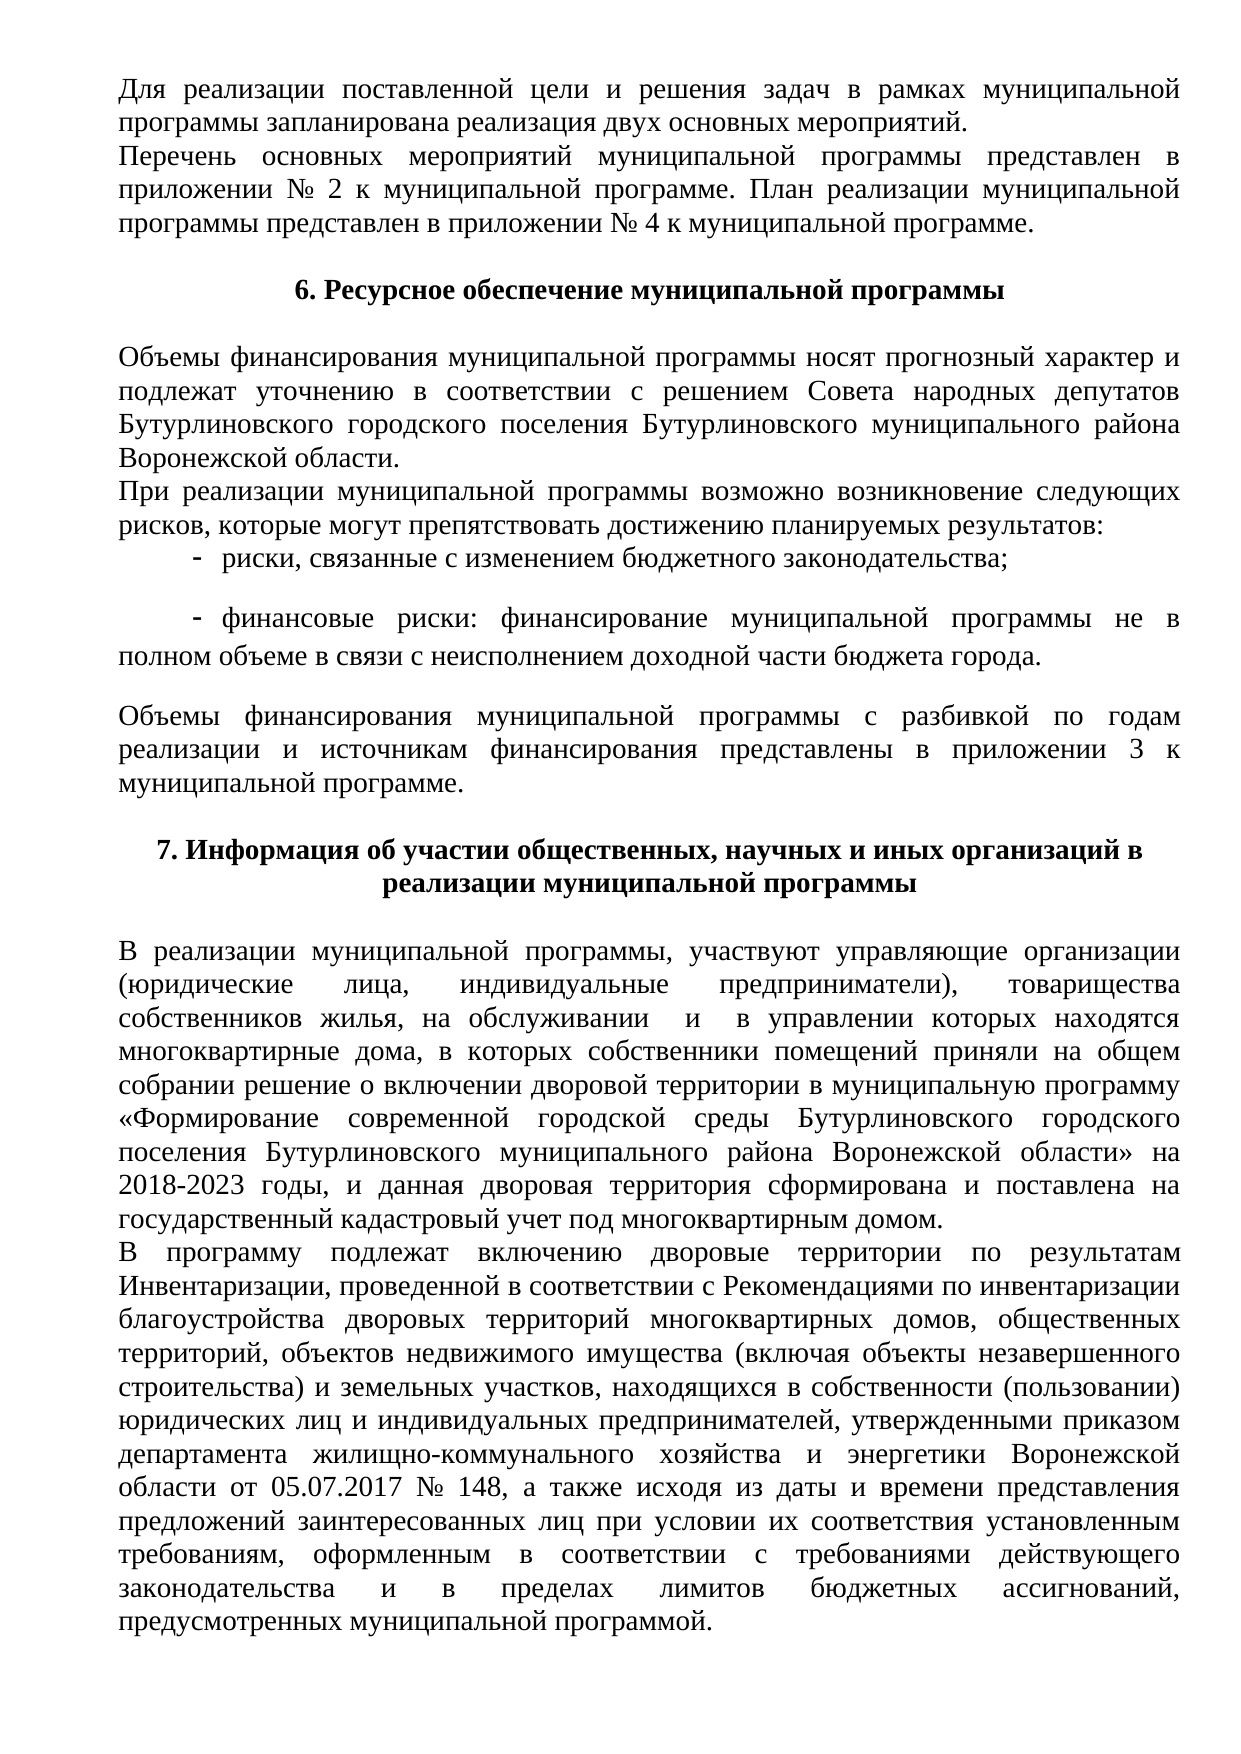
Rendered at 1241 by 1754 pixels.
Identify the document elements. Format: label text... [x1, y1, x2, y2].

list финансовые риски: финансирование муниципальной программы не в полном объеме в связи с неисполнением доходной части бюджета города. [118, 600, 1181, 672]
text Объемы финансирования муниципальной программы с разбивкой по годам реализации и источникам финансирования представлены в приложении 3 к муниципальной программе. [118, 698, 1181, 798]
list риски, связанные с изменением бюджетного законодательства; [118, 540, 1181, 574]
text В реализации муниципальной программы, участвуют управляющие организации (юридические лица, индивидуальные предприниматели), товарищества собственников жилья, на обслуживании и в управлении которых находятся многоквартирные дома, в которых собственники помещений приняли на общем собрании решение о включении дворовой территории в муниципальную программу «Формирование современной городской среды Бутурлиновского городского поселения Бутурлиновского муниципального района Воронежской области» на 2018-2023 годы, и данная дворовая территория сформирована и поставлена на государственный кадастровый учет под многоквартирным домом. [118, 933, 1181, 1234]
text Перечень основных мероприятий муниципальной программы представлен в приложении № 2 к муниципальной программе. План реализации муниципальной программы представлен в приложении № 4 к муниципальной программе. [118, 138, 1181, 238]
text 7. Информация об участии общественных, научных и иных организаций в реализации муниципальной программы [118, 832, 1181, 899]
text Объемы финансирования муниципальной программы носят прогнозный характер и подлежат уточнению в соответствии с решением Совета народных депутатов Бутурлиновского городского поселения Бутурлиновского муниципального района Воронежской области. [118, 339, 1181, 473]
text При реализации муниципальной программы возможно возникновение следующих рисков, которые могут препятствовать достижению планируемых результатов: [118, 473, 1181, 540]
text Для реализации поставленной цели и решения задач в рамках муниципальной программы запланирована реализация двух основных мероприятий. [118, 71, 1181, 138]
text В программу подлежат включению дворовые территории по результатам Инвентаризации, проведенной в соответствии с Рекомендациями по инвентаризации благоустройства дворовых территорий многоквартирных домов, общественных территорий, объектов недвижимого имущества (включая объекты незавершенного строительства) и земельных участков, находящихся в собственности (пользовании) юридических лиц и индивидуальных предпринимателей, утвержденными приказом департамента жилищно-коммунального хозяйства и энергетики Воронежской области от 05.07.2017 № 148, а также исходя из даты и времени представления предложений заинтересованных лиц при условии их соответствия установленным требованиям, оформленным в соответствии с требованиями действующего законодательства и в пределах лимитов бюджетных ассигнований, предусмотренных муниципальной программой. [118, 1234, 1181, 1637]
text 6. Ресурсное обеспечение муниципальной программы [118, 272, 1181, 306]
